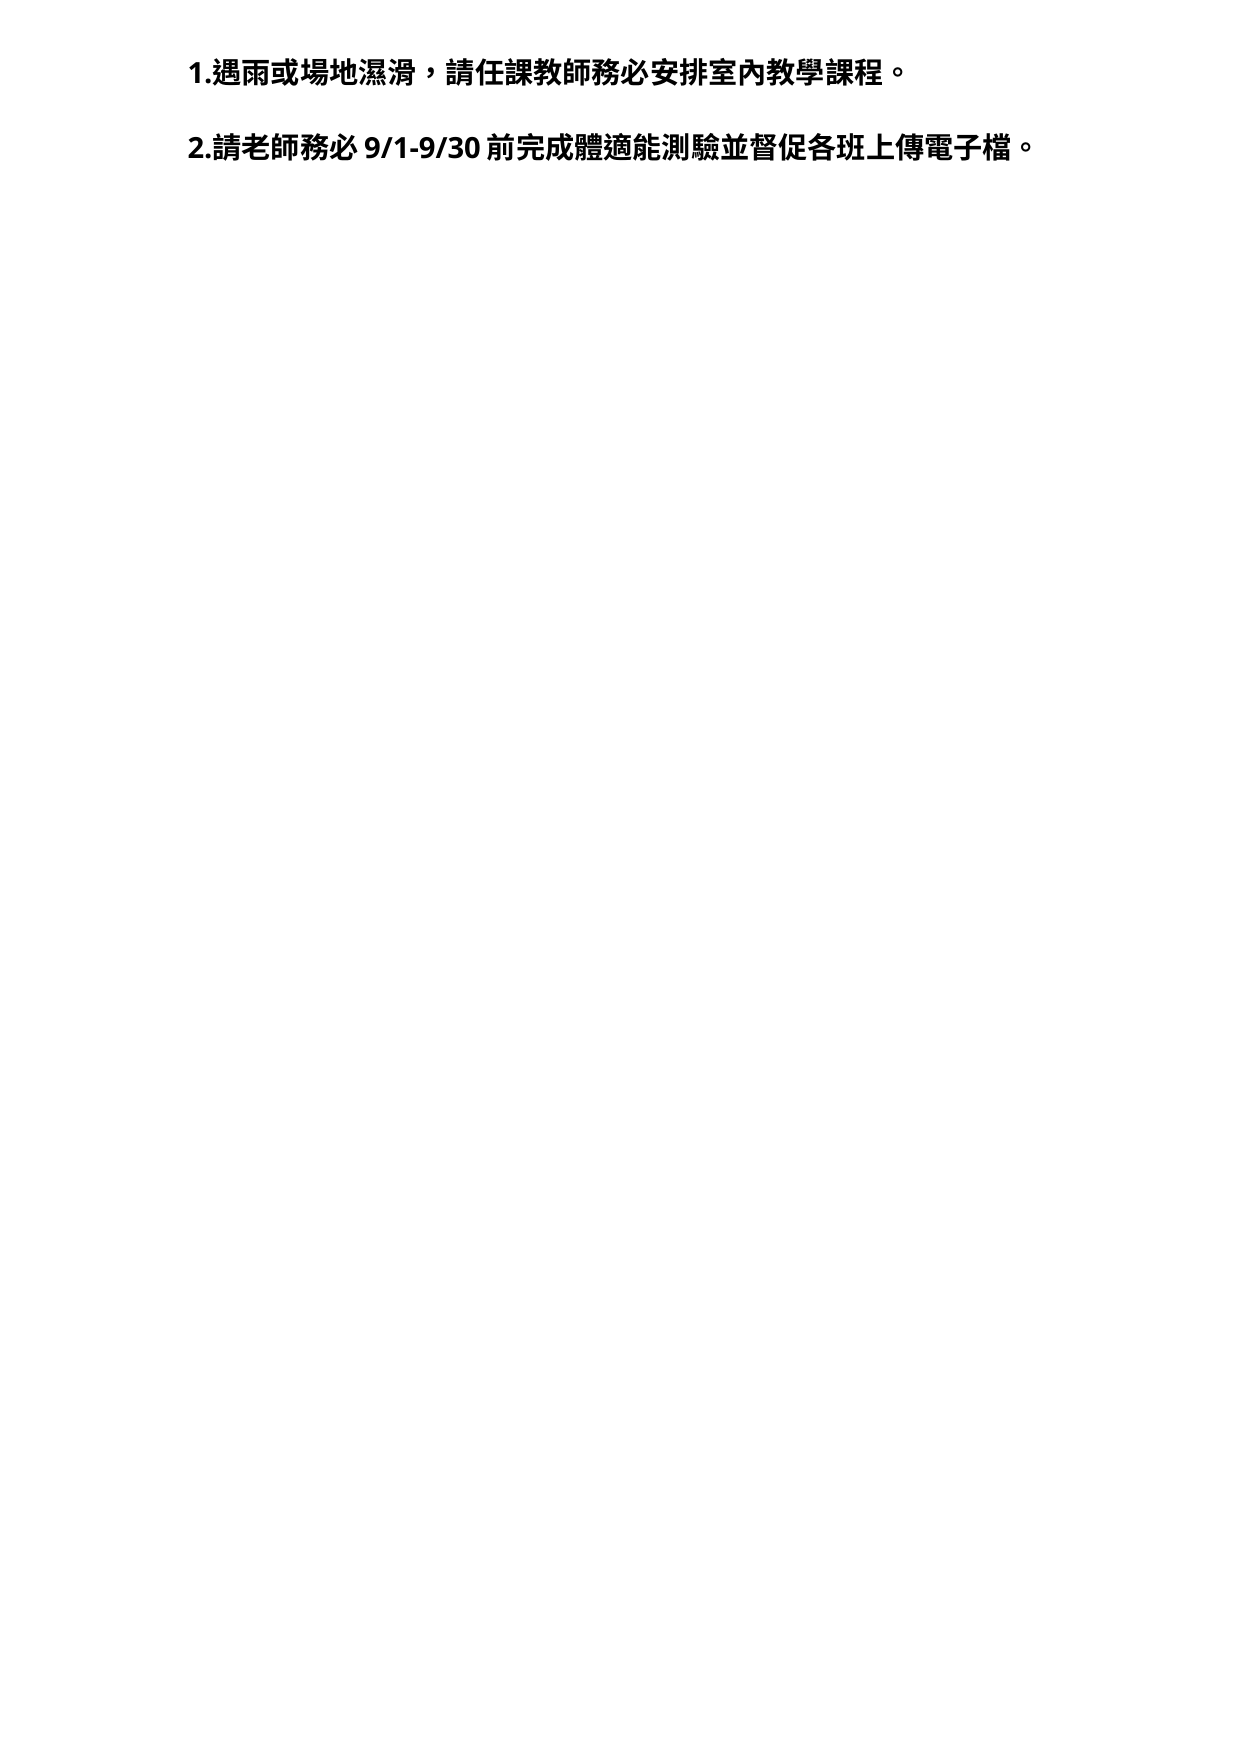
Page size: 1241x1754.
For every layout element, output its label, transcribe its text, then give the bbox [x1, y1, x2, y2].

text 2.請老師務必9/1-9/30前完成體適能測驗並督促各班上傳電子檔。 [187, 108, 1122, 183]
text 1.遇雨或場地濕滑，請任課教師務必安排室內教學課程。 [187, 33, 1122, 108]
